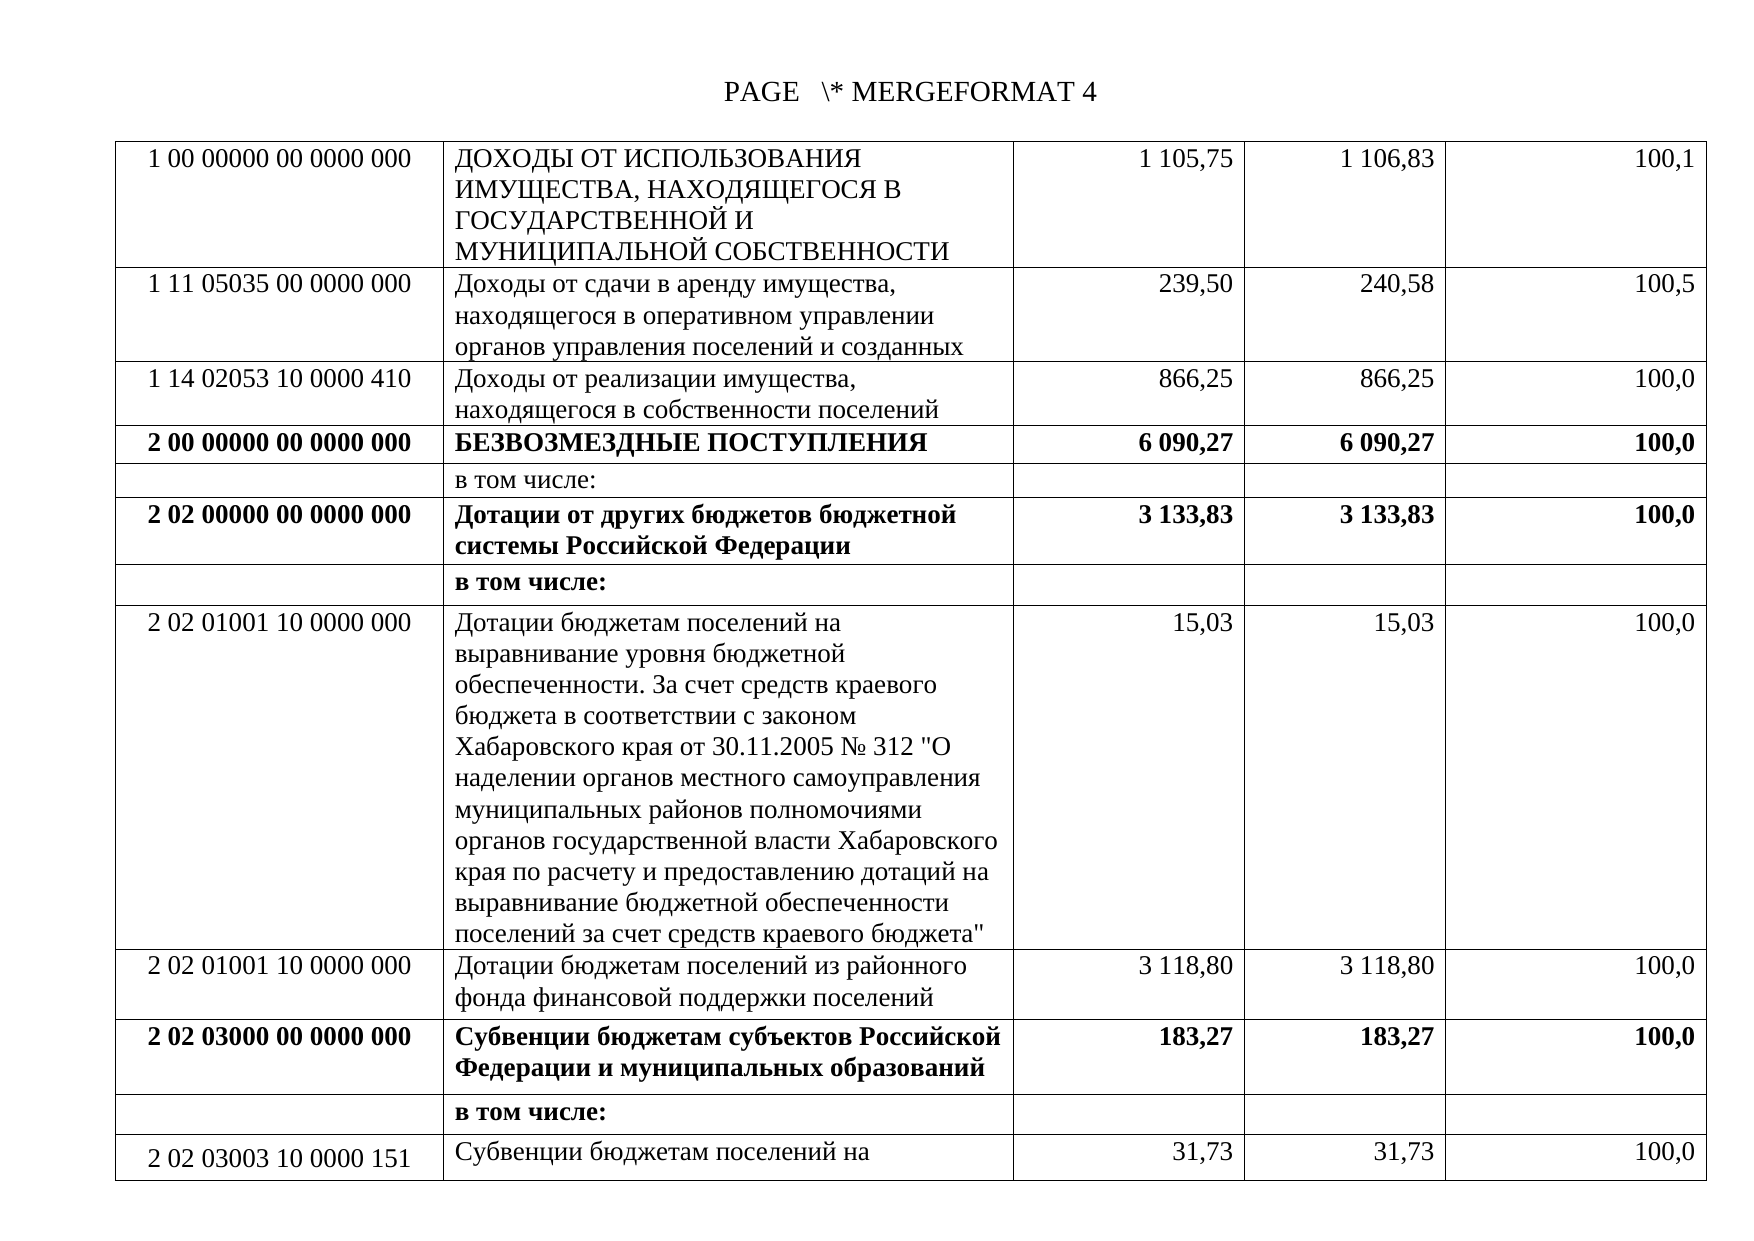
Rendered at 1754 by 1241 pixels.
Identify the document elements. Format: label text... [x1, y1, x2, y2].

table_cell [1014, 464, 1244, 497]
table_cell 100,0 [1446, 1135, 1706, 1180]
table_cell Субвенции бюджетам субъектов Российской Федерации и муниципальных образований [444, 1020, 1013, 1094]
table_cell 866,25 [1014, 362, 1244, 425]
table_cell 6 090,27 [1014, 426, 1244, 463]
table_cell [1014, 565, 1244, 605]
table_cell 1 14 02053 10 0000 410 [116, 362, 443, 425]
table_cell 2 02 00000 00 0000 000 [116, 498, 443, 564]
table_cell 2 02 01001 10 0000 000 [116, 606, 443, 948]
table_cell [1014, 1095, 1244, 1134]
table_cell 100,1 [1446, 142, 1706, 267]
table_cell 100,0 [1446, 426, 1706, 463]
table_cell 183,27 [1014, 1020, 1244, 1094]
table_cell 1 105,75 [1014, 142, 1244, 267]
table_cell [1245, 464, 1445, 497]
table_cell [116, 1135, 443, 1180]
table_cell Дотации бюджетам поселений на выравнивание уровня бюджетной обеспеченности. За счет средств краевого бюджета в соответствии с законом Хабаровского края от 30.11.2005 № 312 "О наделении органов местного самоуправления муниципальных районов полномочиями органов государственной власти Хабаровского края по расчету и предоставлению дотаций на выравнивание бюджетной обеспеченности поселений за счет средств краевого бюджета" [444, 606, 1013, 948]
table_cell [1446, 565, 1706, 605]
table_cell 1 11 05035 00 0000 000 [116, 268, 443, 361]
table_cell 2 00 00000 00 0000 000 [116, 426, 443, 463]
table_cell [1245, 1095, 1445, 1134]
table_cell 31,73 [1245, 1135, 1445, 1180]
table_cell 3 133,83 [1245, 498, 1445, 564]
table_cell 1 106,83 [1245, 142, 1445, 267]
table_cell в том числе: [444, 565, 1013, 605]
table_cell Дотации бюджетам поселений из районного фонда финансовой поддержки поселений [444, 950, 1013, 1019]
table_cell [1245, 565, 1445, 605]
table_cell [1446, 1095, 1706, 1134]
table_cell 100,0 [1446, 1020, 1706, 1094]
table_cell в том числе: [444, 1095, 1013, 1134]
table_cell 100,0 [1446, 498, 1706, 564]
table_cell 100,0 [1446, 950, 1706, 1019]
table_cell 2 02 03000 00 0000 000 [116, 1020, 443, 1094]
table_cell [1446, 464, 1706, 497]
table_cell Доходы от реализации имущества, находящегося в собственности поселений [444, 362, 1013, 425]
table_cell 3 133,83 [1014, 498, 1244, 564]
table_cell 15,03 [1014, 606, 1244, 948]
table_cell 2 02 01001 10 0000 000 [116, 950, 443, 1019]
table_cell БЕЗВОЗМЕЗДНЫЕ ПОСТУПЛЕНИЯ [444, 426, 1013, 463]
table_cell 183,27 [1245, 1020, 1445, 1094]
table_cell [116, 464, 443, 497]
table_cell 1 00 00000 00 0000 000 [116, 142, 443, 267]
table_cell 100,5 [1446, 268, 1706, 361]
table_cell 6 090,27 [1245, 426, 1445, 463]
table_cell 239,50 [1014, 268, 1244, 361]
table_cell 15,03 [1245, 606, 1445, 948]
table_cell [116, 565, 443, 605]
table_cell 100,0 [1446, 362, 1706, 425]
table_cell Дотации от других бюджетов бюджетной системы Российской Федерации [444, 498, 1013, 564]
table_cell Доходы от сдачи в аренду имущества, находящегося в оперативном управлении органов управления поселений и созданных [444, 268, 1013, 361]
table_cell ДОХОДЫ ОТ ИСПОЛЬЗОВАНИЯ ИМУЩЕСТВА, НАХОДЯЩЕГОСЯ В ГОСУДАРСТВЕННОЙ И МУНИЦИПАЛЬНОЙ СОБСТВЕННОСТИ [444, 142, 1013, 267]
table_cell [444, 1135, 1013, 1180]
table_cell в том числе: [444, 464, 1013, 497]
table_cell 31,73 [1014, 1135, 1244, 1180]
table_cell 240,58 [1245, 268, 1445, 361]
table_cell 3 118,80 [1245, 950, 1445, 1019]
table_cell [116, 1095, 443, 1134]
table_cell 3 118,80 [1014, 950, 1244, 1019]
table_cell 100,0 [1446, 606, 1706, 948]
table_cell 866,25 [1245, 362, 1445, 425]
